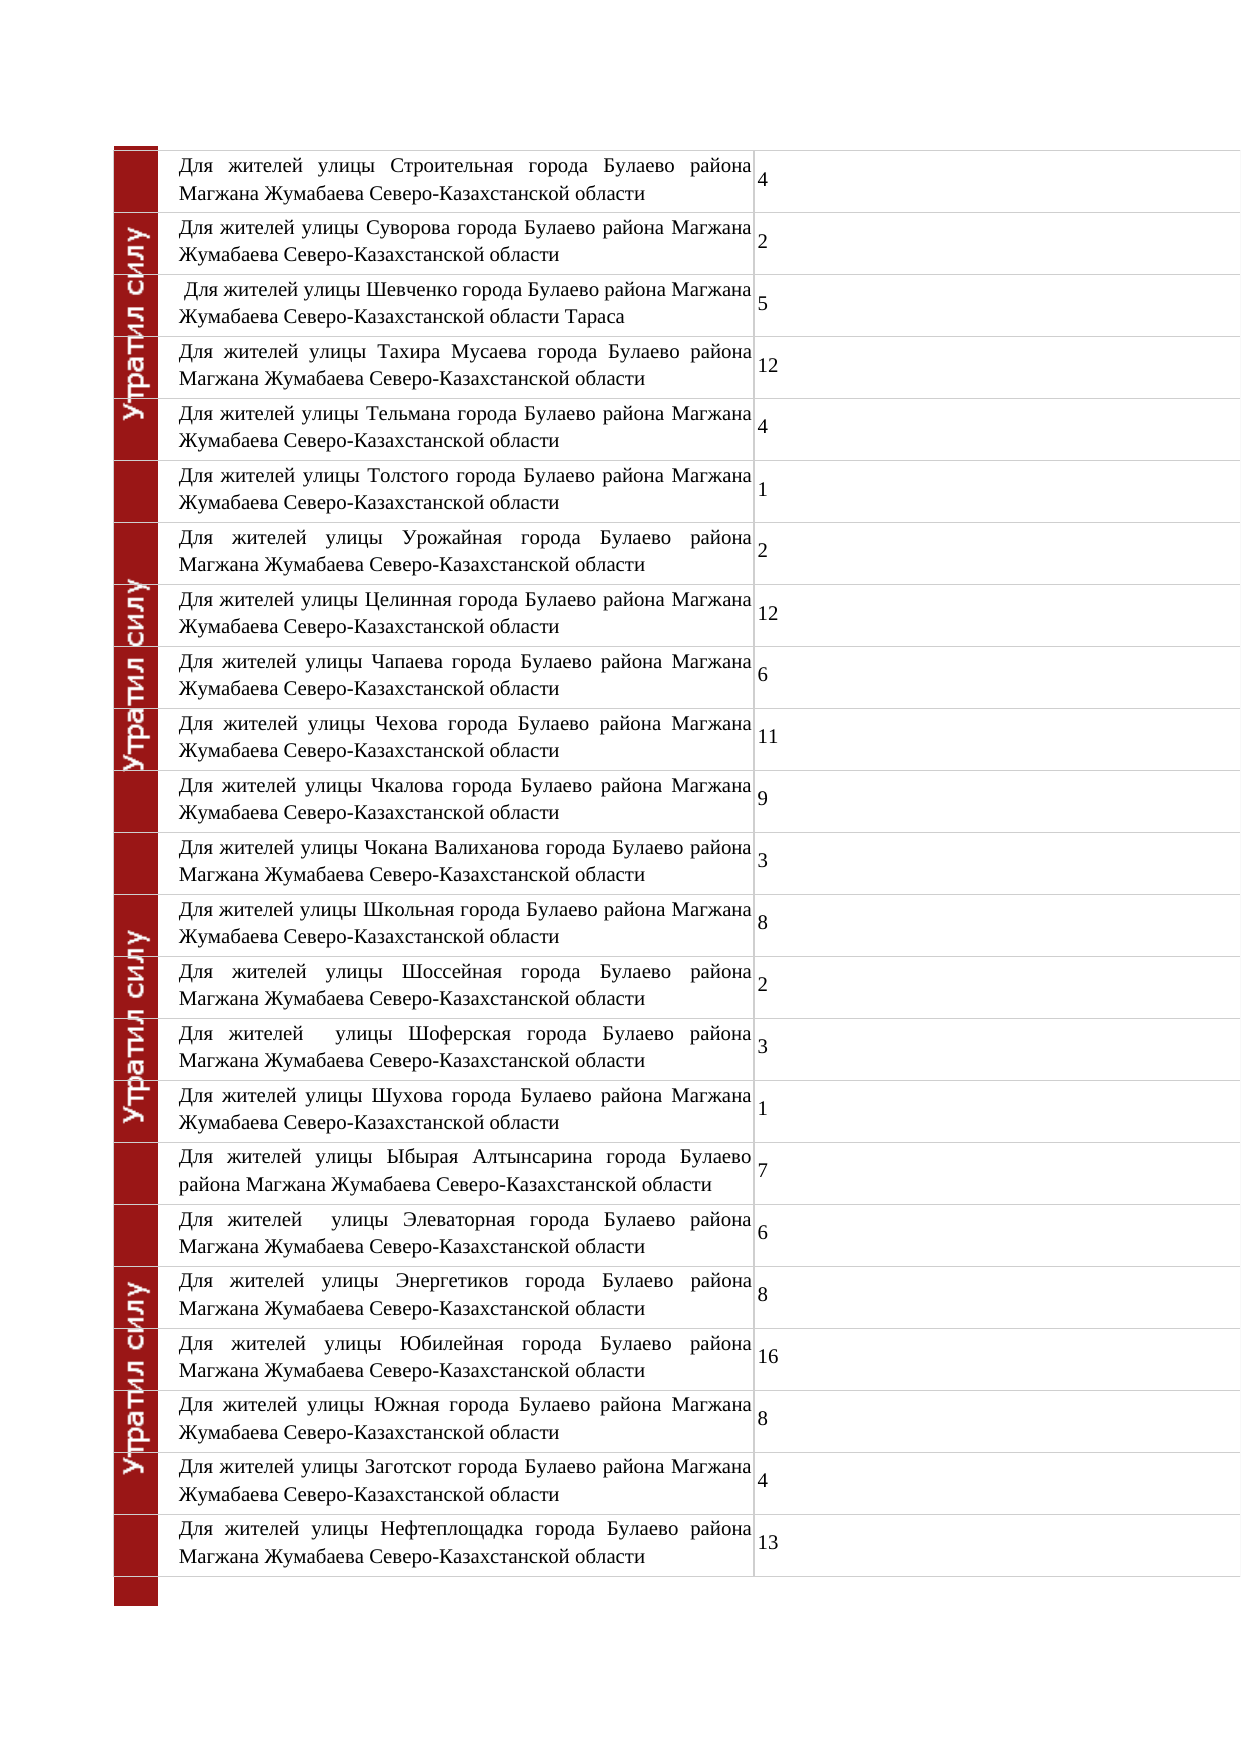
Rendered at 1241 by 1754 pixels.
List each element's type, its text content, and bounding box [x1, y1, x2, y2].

table_cell 1 [755, 461, 1240, 522]
table_cell 16 [755, 1329, 1240, 1389]
table_cell Для жителей улицы Строительная города Булаево района Магжана Жумабаева Северо-Казахстанской области [114, 151, 753, 212]
table_cell Для жителей улицы Тельмана города Булаево района Магжана Жумабаева Северо-Казахстанской области [114, 399, 753, 460]
table_cell 13 [755, 1515, 1240, 1576]
table_cell Для жителей улицы Чехова города Булаево района Магжана Жумабаева Северо-Казахстанской области [114, 709, 753, 770]
table_cell 12 [755, 337, 1240, 398]
table_cell 8 [755, 1391, 1240, 1452]
table_cell Для жителей улицы Шоссейная города Булаево района Магжана Жумабаева Северо-Казахстанской области [114, 957, 753, 1018]
table_cell 3 [755, 833, 1240, 894]
table_cell Для жителей улицы Суворова города Булаево района Магжана Жумабаева Северо-Казахстанской области [114, 213, 753, 274]
table_cell Для жителей улицы Южная города Булаево района Магжана Жумабаева Северо-Казахстанской области [114, 1391, 753, 1452]
table_cell Для жителей улицы Элеваторная города Булаево района Магжана Жумабаева Северо-Казахстанской области [114, 1205, 753, 1266]
table_cell Для жителей улицы Школьная города Булаево района Магжана Жумабаева Северо-Казахстанской области [114, 895, 753, 956]
table_cell Для жителей улицы Энергетиков города Булаево района Магжана Жумабаева Северо-Казахстанской области [114, 1267, 753, 1328]
table_cell 6 [755, 647, 1240, 708]
table_cell 2 [755, 523, 1240, 584]
table_cell Для жителей улицы Ыбырая Алтынсарина города Булаево района Магжана Жумабаева Северо-Казахстанской области [114, 1143, 753, 1204]
table_cell Для жителей улицы Целинная города Булаево района Магжана Жумабаева Северо-Казахстанской области [114, 585, 753, 646]
table_cell 5 [755, 275, 1240, 336]
table_cell Для жителей улицы Тахира Мусаева города Булаево района Магжана Жумабаева Северо-Казахстанской области [114, 337, 753, 398]
table_cell Для жителей улицы Толстого города Булаево района Магжана Жумабаева Северо-Казахстанской области [114, 461, 753, 522]
table_cell Для жителей улицы Чапаева города Булаево района Магжана Жумабаева Северо-Казахстанской области [114, 647, 753, 708]
table_cell Для жителей улицы Чкалова города Булаево района Магжана Жумабаева Северо-Казахстанской области [114, 771, 753, 832]
table_cell Для жителей улицы Нефтеплощадка города Булаево района Магжана Жумабаева Северо-Казахстанской области [114, 1515, 753, 1576]
table_cell Для жителей улицы Шухова города Булаево района Магжана Жумабаева Северо-Казахстанской области [114, 1081, 753, 1142]
table_cell 11 [755, 709, 1240, 770]
table_cell 4 [755, 1453, 1240, 1513]
table_cell 6 [755, 1205, 1240, 1266]
table_cell 8 [755, 895, 1240, 956]
table_cell 2 [755, 213, 1240, 274]
table_cell Для жителей улицы Заготскот города Булаево района Магжана Жумабаева Северо-Казахстанской области [114, 1453, 753, 1513]
table_cell Для жителей улицы Шевченко города Булаево района Магжана Жумабаева Северо-Казахстанской области Тараса [114, 275, 753, 336]
table_cell 4 [755, 151, 1240, 212]
table_cell 12 [755, 585, 1240, 646]
table_cell 1 [755, 1081, 1240, 1142]
table_cell 9 [755, 771, 1240, 832]
table_cell Для жителей улицы Чокана Валиханова города Булаево района Магжана Жумабаева Северо-Казахстанской области [114, 833, 753, 894]
picture [114, 1577, 158, 1606]
table_cell 7 [755, 1143, 1240, 1204]
table_cell Для жителей улицы Шоферская города Булаево района Магжана Жумабаева Северо-Казахстанской области [114, 1019, 753, 1080]
table_cell 4 [755, 399, 1240, 460]
table_cell 2 [755, 957, 1240, 1018]
table_cell 8 [755, 1267, 1240, 1328]
table_cell Для жителей улицы Урожайная города Булаево района Магжана Жумабаева Северо-Казахстанской области [114, 523, 753, 584]
table_cell Для жителей улицы Юбилейная города Булаево района Магжана Жумабаева Северо-Казахстанской области [114, 1329, 753, 1389]
picture [114, 146, 158, 150]
table_cell 3 [755, 1019, 1240, 1080]
